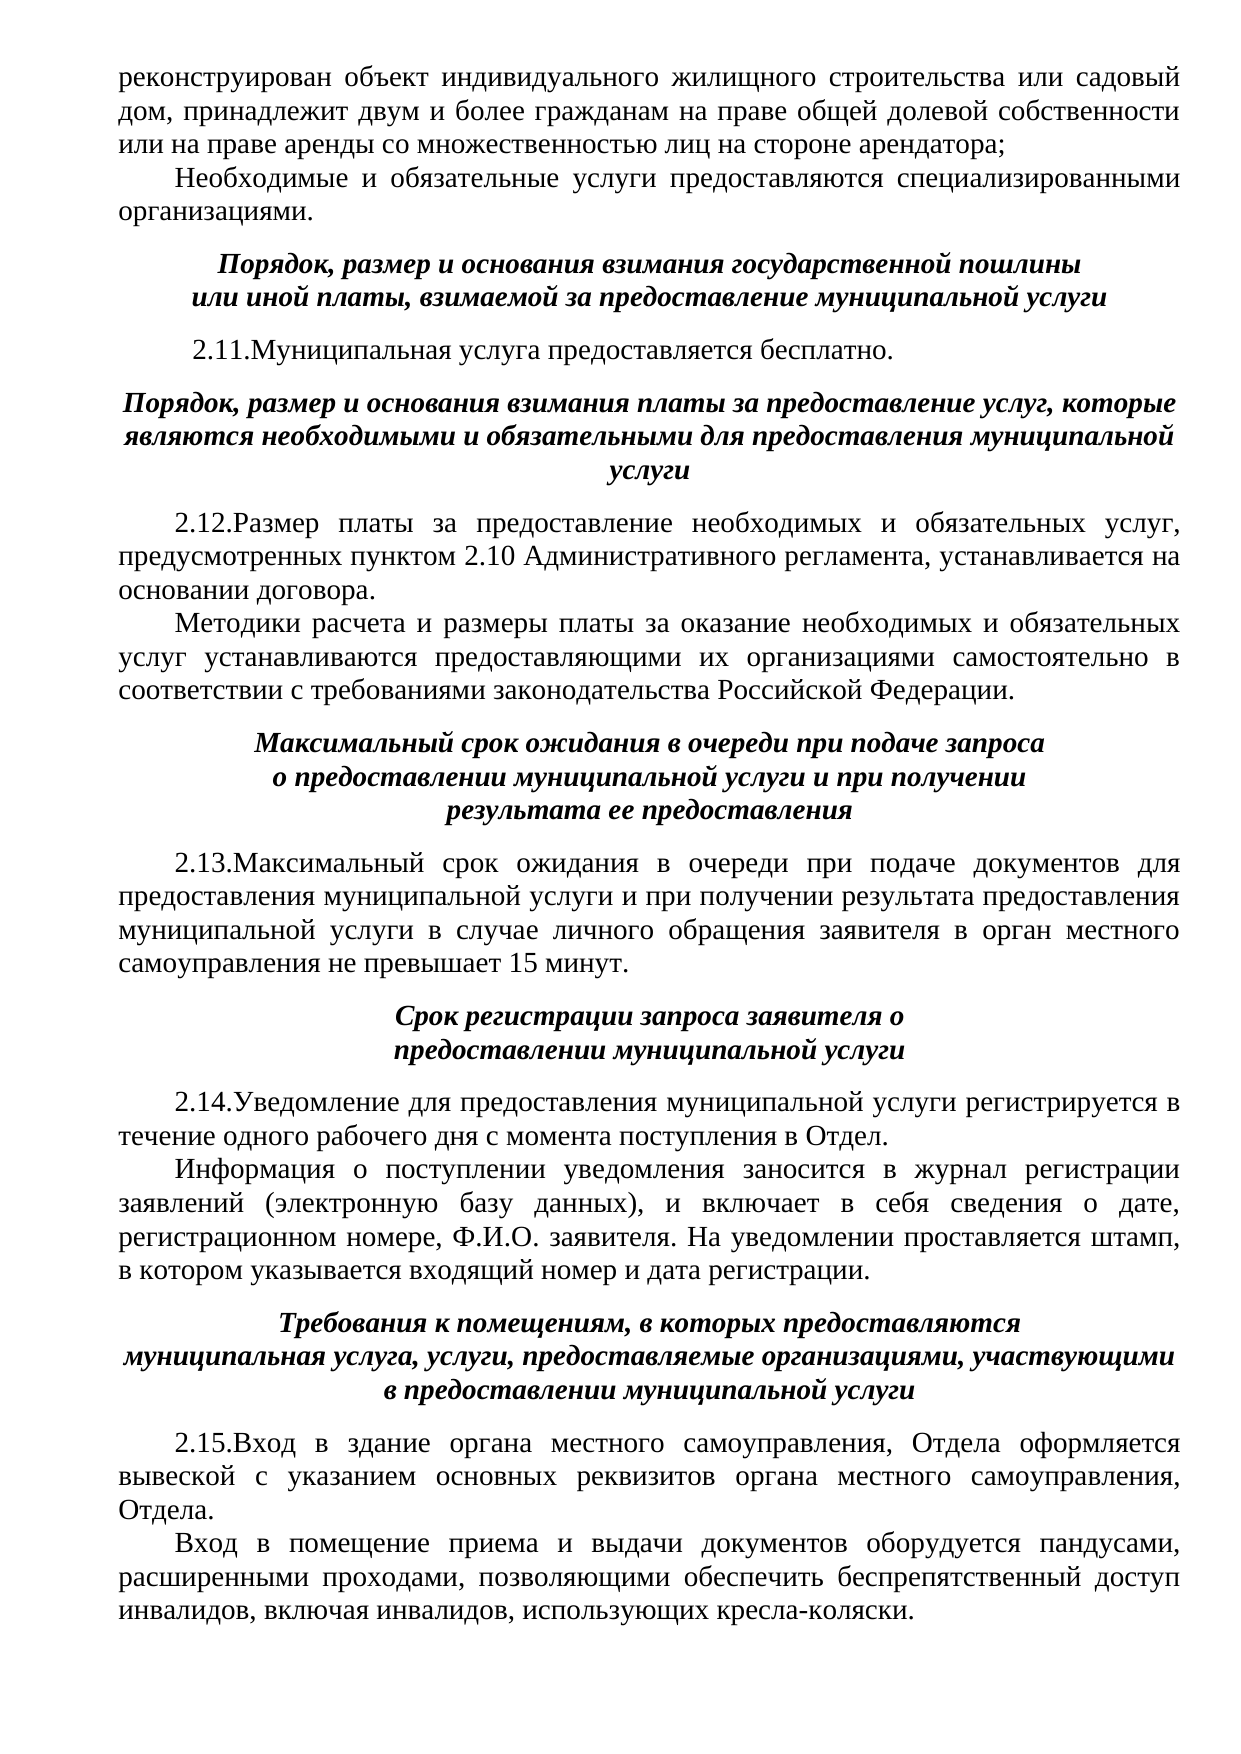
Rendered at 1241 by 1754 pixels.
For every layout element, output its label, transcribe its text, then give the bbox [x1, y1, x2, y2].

text 2.13.Максимальный срок ожидания в очереди при подаче документов для предоставления муниципальной услуги и при получении результата предоставления муниципальной услуги в случае личного обращения заявителя в орган местного самоуправления не превышает 15 минут. [118, 845, 1181, 979]
text муниципальная услуга, услуги, предоставляемые организациями, участвующими в предоставлении муниципальной услуги [118, 1338, 1181, 1406]
text Информация о поступлении уведомления заносится в журнал регистрации заявлений (электронную базу данных), и включает в себя сведения о дате, регистрационном номере, Ф.И.О. заявителя. На уведомлении проставляется штамп, в котором указывается входящий номер и дата регистрации. [118, 1152, 1181, 1286]
text 2.14.Уведомление для предоставления муниципальной услуги регистрируется в течение одного рабочего дня с момента поступления в Отдел. [118, 1084, 1181, 1152]
text предоставлении муниципальной услуги [118, 1032, 1181, 1065]
text Порядок, размер и основания взимания государственной пошлины [118, 246, 1181, 279]
text результата ее предоставления [118, 792, 1181, 826]
text Максимальный срок ожидания в очереди при подаче запроса [118, 725, 1181, 759]
text Вход в помещение приема и выдачи документов оборудуется пандусами, расширенными проходами, позволяющими обеспечить беспрепятственный доступ инвалидов, включая инвалидов, использующих кресла-коляски. [118, 1525, 1181, 1626]
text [118, 59, 1181, 160]
text Методики расчета и размеры платы за оказание необходимых и обязательных услуг устанавливаются предоставляющими их организациями самостоятельно в соответствии с требованиями законодательства Российской Федерации. [118, 605, 1181, 706]
text Требования к помещениям, в которых предоставляются [118, 1305, 1181, 1338]
text Порядок, размер и основания взимания платы за предоставление услуг, которые являются необходимыми и обязательными для предоставления муниципальной услуги [118, 385, 1181, 486]
text 2.11.Муниципальная услуга предоставляется бесплатно. [118, 332, 1181, 366]
text 2.15.Вход в здание органа местного самоуправления, Отдела оформляется вывеской с указанием основных реквизитов органа местного самоуправления, Отдела. [118, 1425, 1181, 1525]
text Необходимые и обязательные услуги предоставляются специализированными организациями. [118, 160, 1181, 227]
text о предоставлении муниципальной услуги и при получении [118, 759, 1181, 792]
text или иной платы, взимаемой за предоставление муниципальной услуги [118, 279, 1181, 313]
text Срок регистрации запроса заявителя о [118, 998, 1181, 1032]
text 2.12.Размер платы за предоставление необходимых и обязательных услуг, предусмотренных пунктом 2.10 Административного регламента, устанавливается на основании договора. [118, 505, 1181, 605]
